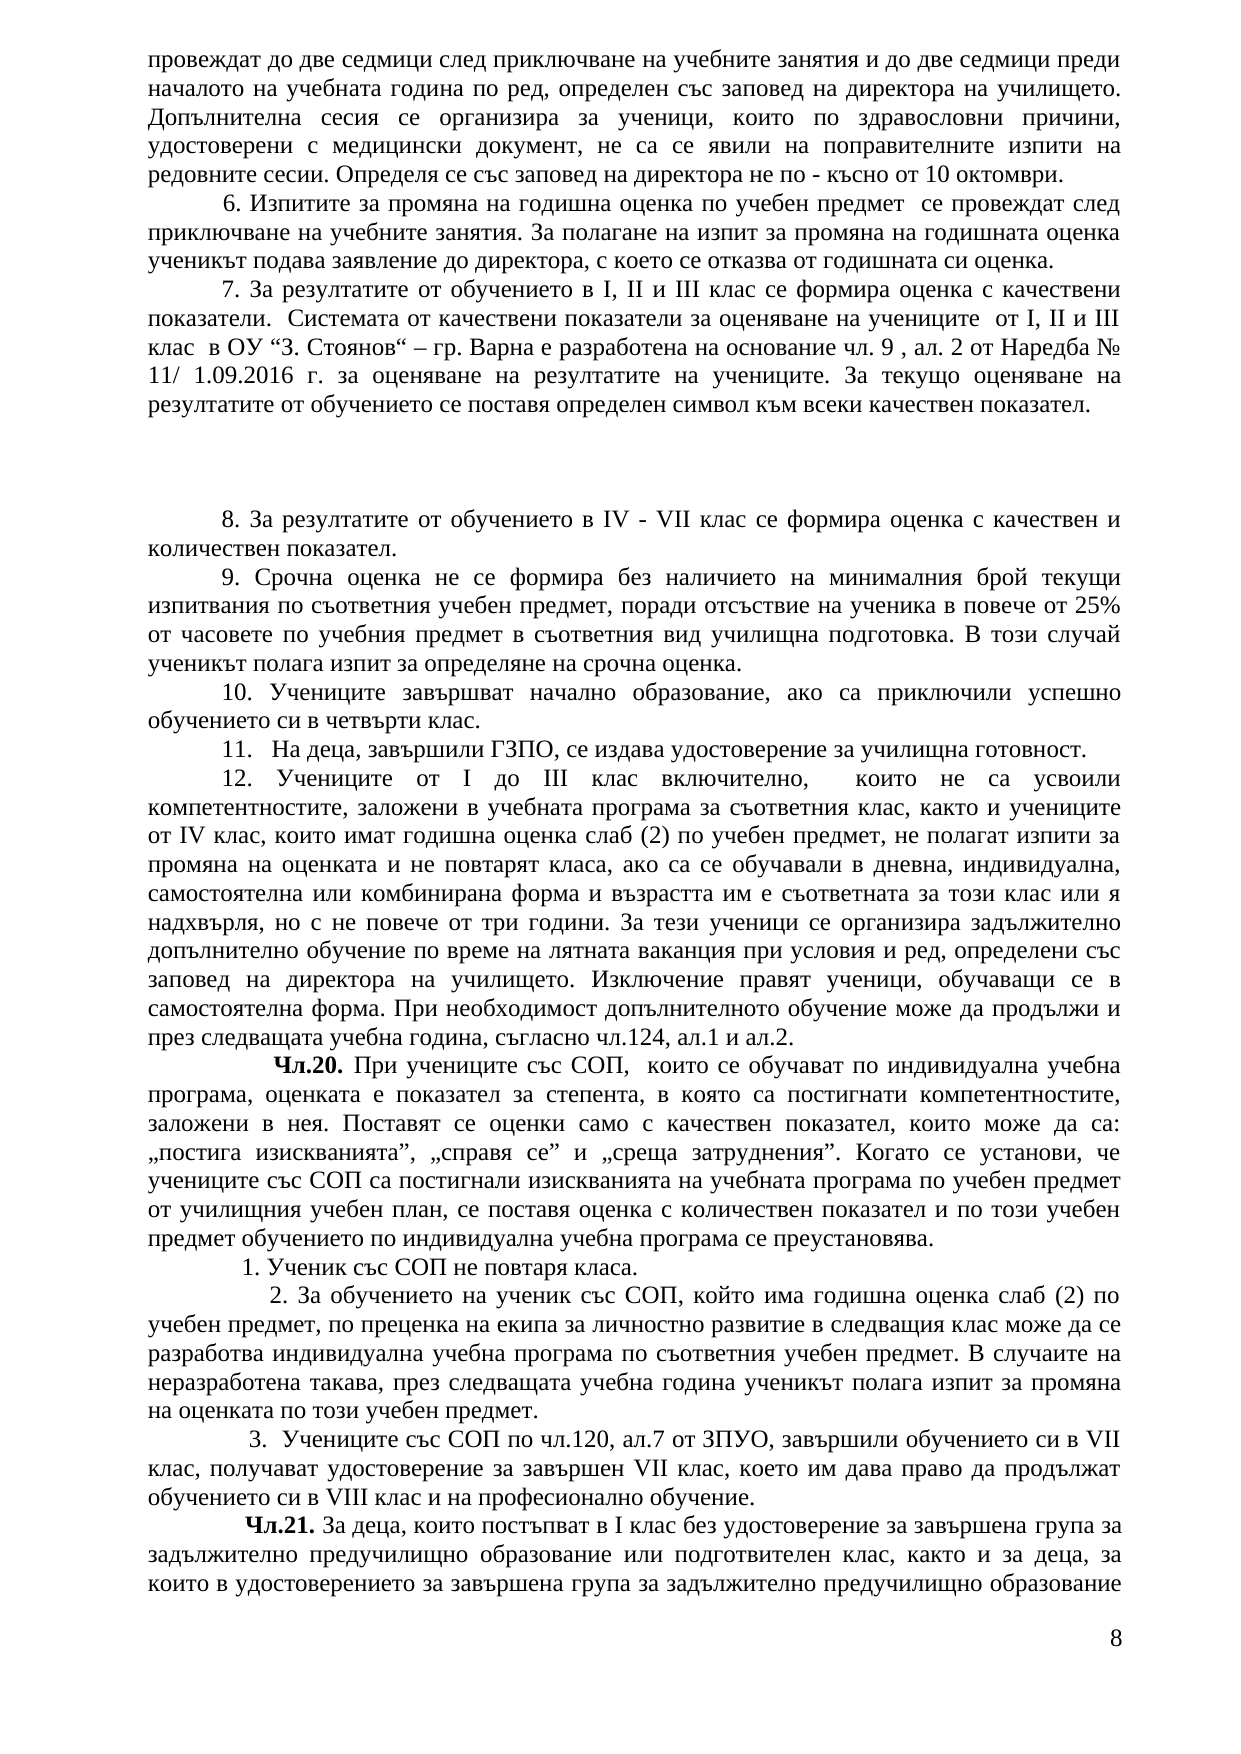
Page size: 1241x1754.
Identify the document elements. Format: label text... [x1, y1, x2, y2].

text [148, 44, 1122, 188]
text 10. Учениците завършват начално образование, ако са приключили успешно обучението си в четвърти клас. [148, 677, 1122, 734]
text 9. Срочна оценка не се формира без наличието на минималния брой текущи изпитвания по съответния учебен предмет, поради отсъствие на ученика в повече от 25% от часовете по учебния предмет в съответния вид училищна подготовка. В този случай ученикът полага изпит за определяне на срочна оценка. [148, 562, 1122, 677]
text 3. Учениците със СОП по чл.120, ал.7 от ЗПУО, завършили обучението си в VІІ клас, получават удостоверение за завършен VІІ клас, което им дава право да продължат обучението си в VІІІ клас и на професионално обучение. [148, 1424, 1122, 1511]
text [148, 1511, 1122, 1597]
text 12. Учениците от І до ІІІ клас включително, които не са усвоили компетентностите, заложени в учебната програма за съответния клас, както и учениците от ІV клас, които имат годишна оценка слаб (2) по учебен предмет, не полагат изпити за промяна на оценката и не повтарят класа, ако са се обучавали в дневна, индивидуална, самостоятелна или комбинирана форма и възрастта им е съответната за този клас или я надхвърля, но с не повече от три години. За тези ученици се организира задължително допълнително обучение по време на лятната ваканция при условия и ред, определени със заповед на директора на училището. Изключение правят ученици, обучаващи се в самостоятелна форма. При необходимост допълнителното обучение може да продължи и през следващата учебна година, съгласно чл.124, ал.1 и ал.2. [148, 763, 1122, 1051]
text 11. На деца, завършили ГЗПО, се издава удостоверение за училищна готовност. [148, 734, 1122, 763]
text 6. Изпитите за промяна на годишна оценка по учебен предмет се провеждат след приключване на учебните занятия. За полагане на изпит за промяна на годишната оценка ученикът подава заявление до директора, с което се отказва от годишната си оценка. [148, 188, 1122, 274]
text 2. За обучението на ученик със СОП, който има годишна оценка слаб (2) по учебен предмет, по преценка на екипа за личностно развитие в следващия клас може да се разработва индивидуална учебна програма по съответния учебен предмет. В случаите на неразработена такава, през следващата учебна година ученикът полага изпит за промяна на оценката по този учебен предмет. [148, 1281, 1122, 1424]
text Чл.20. При учениците със СОП, които се обучават по индивидуална учебна програма, оценката е показател за степента, в която са постигнати компетентностите, заложени в нея. Поставят се оценки само с качествен показател, които може да са: „постига изискванията”, „справя се” и „среща затруднения”. Когато се установи, че учениците със СОП са постигнали изискванията на учебната програма по учебен предмет от училищния учебен план, се поставя оценка с количествен показател и по този учебен предмет обучението по индивидуална учебна програма се преустановява. [148, 1051, 1122, 1252]
text 7. За резултатите от обучението в І, II и III клас се формира оценка с качествени показатели. Системата от качествени показатели за оценяване на учениците от І, II и III клас в ОУ “З. Стоянов“ – гр. Варна е разработена на основание чл. 9 , ал. 2 от Наредба № 11/ 1.09.2016 г. за оценяване на резултатите на учениците. За текущо оценяване на резултатите от обучението се поставя определен символ към всеки качествен показател. [148, 274, 1122, 418]
text 1. Ученик със СОП не повтаря класа. [148, 1252, 1122, 1281]
text 8. За резултатите от обучението в IV - VІІ клас се формира оценка с качествен и количествен показател. [148, 504, 1122, 562]
